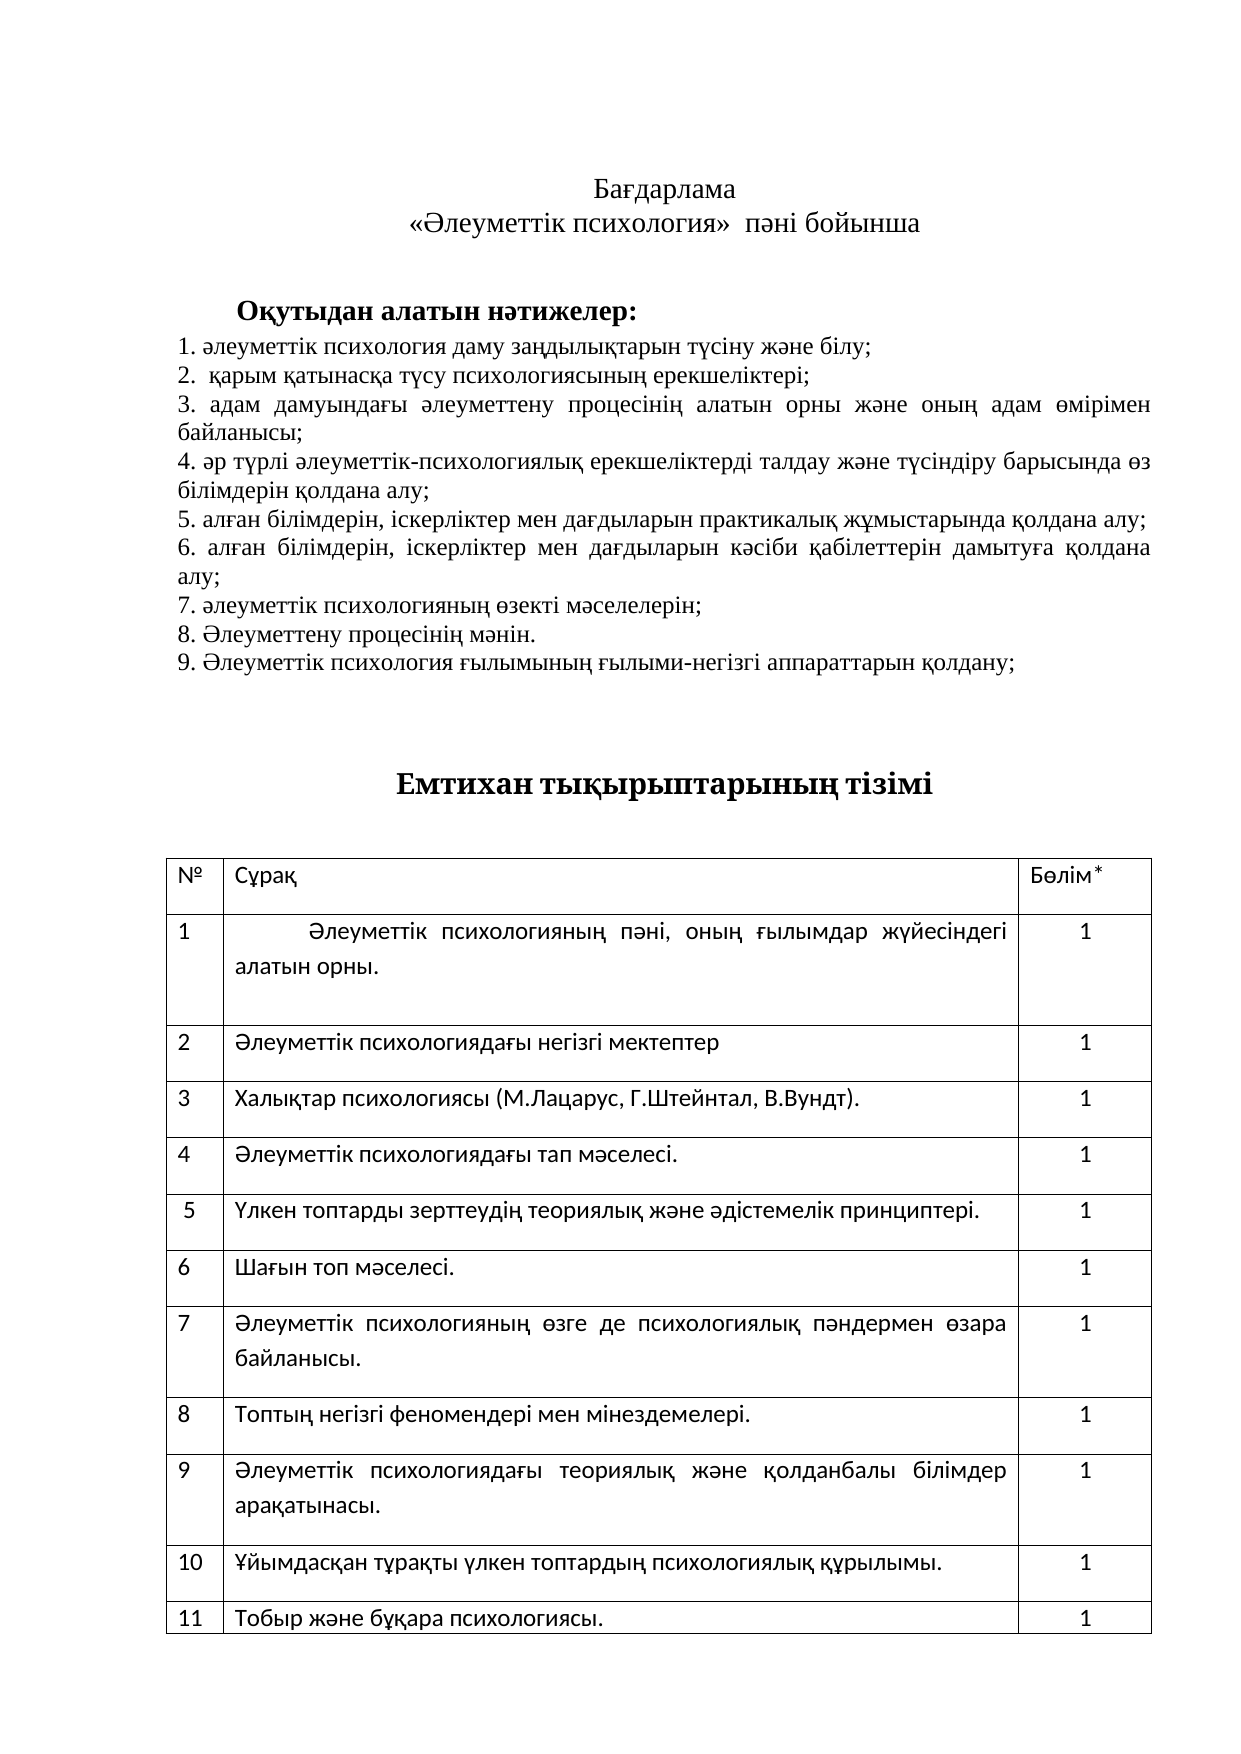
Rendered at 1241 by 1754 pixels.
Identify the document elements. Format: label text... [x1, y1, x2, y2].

text Бағдарлама [177, 171, 1152, 205]
text 5. алған білімдерін, іскерліктер мен дағдыларын практикалық жұмыстарында қолдана алу; [177, 504, 1152, 532]
table_cell 1 [1019, 1026, 1151, 1081]
table_cell Әлеуметтік психологиядағы тап мәселесі. [224, 1138, 1018, 1193]
table_cell 1 [167, 915, 223, 1025]
text 3. адам дамуындағы әлеуметтену процесінің алатын орны және оның адам өмірімен байланысы; [177, 389, 1152, 446]
text 9. Әлеуметтік психология ғылымының ғылыми-негізгі аппараттарын қолдану; [177, 647, 1152, 676]
table_cell 1 [1019, 1251, 1151, 1306]
text 8. Әлеуметтену процесінің мәнін. [177, 619, 1152, 647]
table_header № [167, 859, 223, 914]
table_header Сұрақ [224, 859, 1018, 914]
table_cell Шағын топ мәселесі. [224, 1251, 1018, 1306]
table_cell 9 [167, 1455, 223, 1545]
table_cell 1 [1019, 1082, 1151, 1137]
table_cell 1 [1019, 1195, 1151, 1250]
table_cell 1 [1019, 1307, 1151, 1397]
table_cell 1 [1019, 1602, 1151, 1632]
table_cell 1 [1019, 1398, 1151, 1453]
table_cell 7 [167, 1307, 223, 1397]
table_cell Әлеуметтік психологияның өзге де психологиялық пәндермен өзара байланысы. [224, 1307, 1018, 1397]
table_cell Әлеуметтік психологиядағы негізгі мектептер [224, 1026, 1018, 1081]
table_cell 3 [167, 1082, 223, 1137]
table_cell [224, 1602, 1018, 1632]
table_cell 1 [1019, 1546, 1151, 1601]
table_cell 1 [1019, 915, 1151, 1025]
subtitle Оқутыдан алатын нәтижелер: [177, 293, 1152, 326]
table_cell 1 [1019, 1138, 1151, 1193]
text 4. әр түрлі әлеуметтік-психологиялық ерекшеліктерді талдау және түсіндіру барысында өз білімдерін қолдана алу; [177, 446, 1152, 504]
text «Әлеуметтік психология» пәні бойынша [177, 205, 1152, 238]
table_cell 11 [167, 1602, 223, 1632]
text Емтихан тықырыптарының тізімі [177, 768, 1152, 802]
table_cell Үлкен топтарды зерттеудің теориялық және әдістемелік принциптері. [224, 1195, 1018, 1250]
text 1. әлеуметтік психология даму заңдылықтарын түсіну және білу; [177, 331, 1152, 360]
table_cell 4 [167, 1138, 223, 1193]
table_header Бөлім* [1019, 859, 1151, 914]
table_cell 8 [167, 1398, 223, 1453]
table_cell Топтың негізгі феномендері мен мінездемелері. [224, 1398, 1018, 1453]
table_cell 10 [167, 1546, 223, 1601]
table_cell Әлеуметтік психологиядағы теориялық және қолданбалы білімдер арақатынасы. [224, 1455, 1018, 1545]
table_cell 6 [167, 1251, 223, 1306]
text 2. қарым қатынасқа түсу психологиясының ерекшеліктері; [177, 360, 1152, 389]
table_cell 5 [167, 1195, 223, 1250]
table_cell Халықтар психологиясы (М.Лацарус, Г.Штейнтал, В.Вундт). [224, 1082, 1018, 1137]
table_cell 2 [167, 1026, 223, 1081]
text 6. алған білімдерін, іскерліктер мен дағдыларын кәсіби қабілеттерін дамытуға қолдана алу; [177, 532, 1152, 590]
text 7. әлеуметтік психологияның өзекті мәселелерін; [177, 590, 1152, 619]
table_cell Ұйымдасқан тұрақты үлкен топтардың психологиялық құрылымы. [224, 1546, 1018, 1601]
table_cell Әлеуметтік психологияның пәні, оның ғылымдар жүйесіндегі алатын орны. [224, 915, 1018, 1025]
table_cell 1 [1019, 1455, 1151, 1545]
